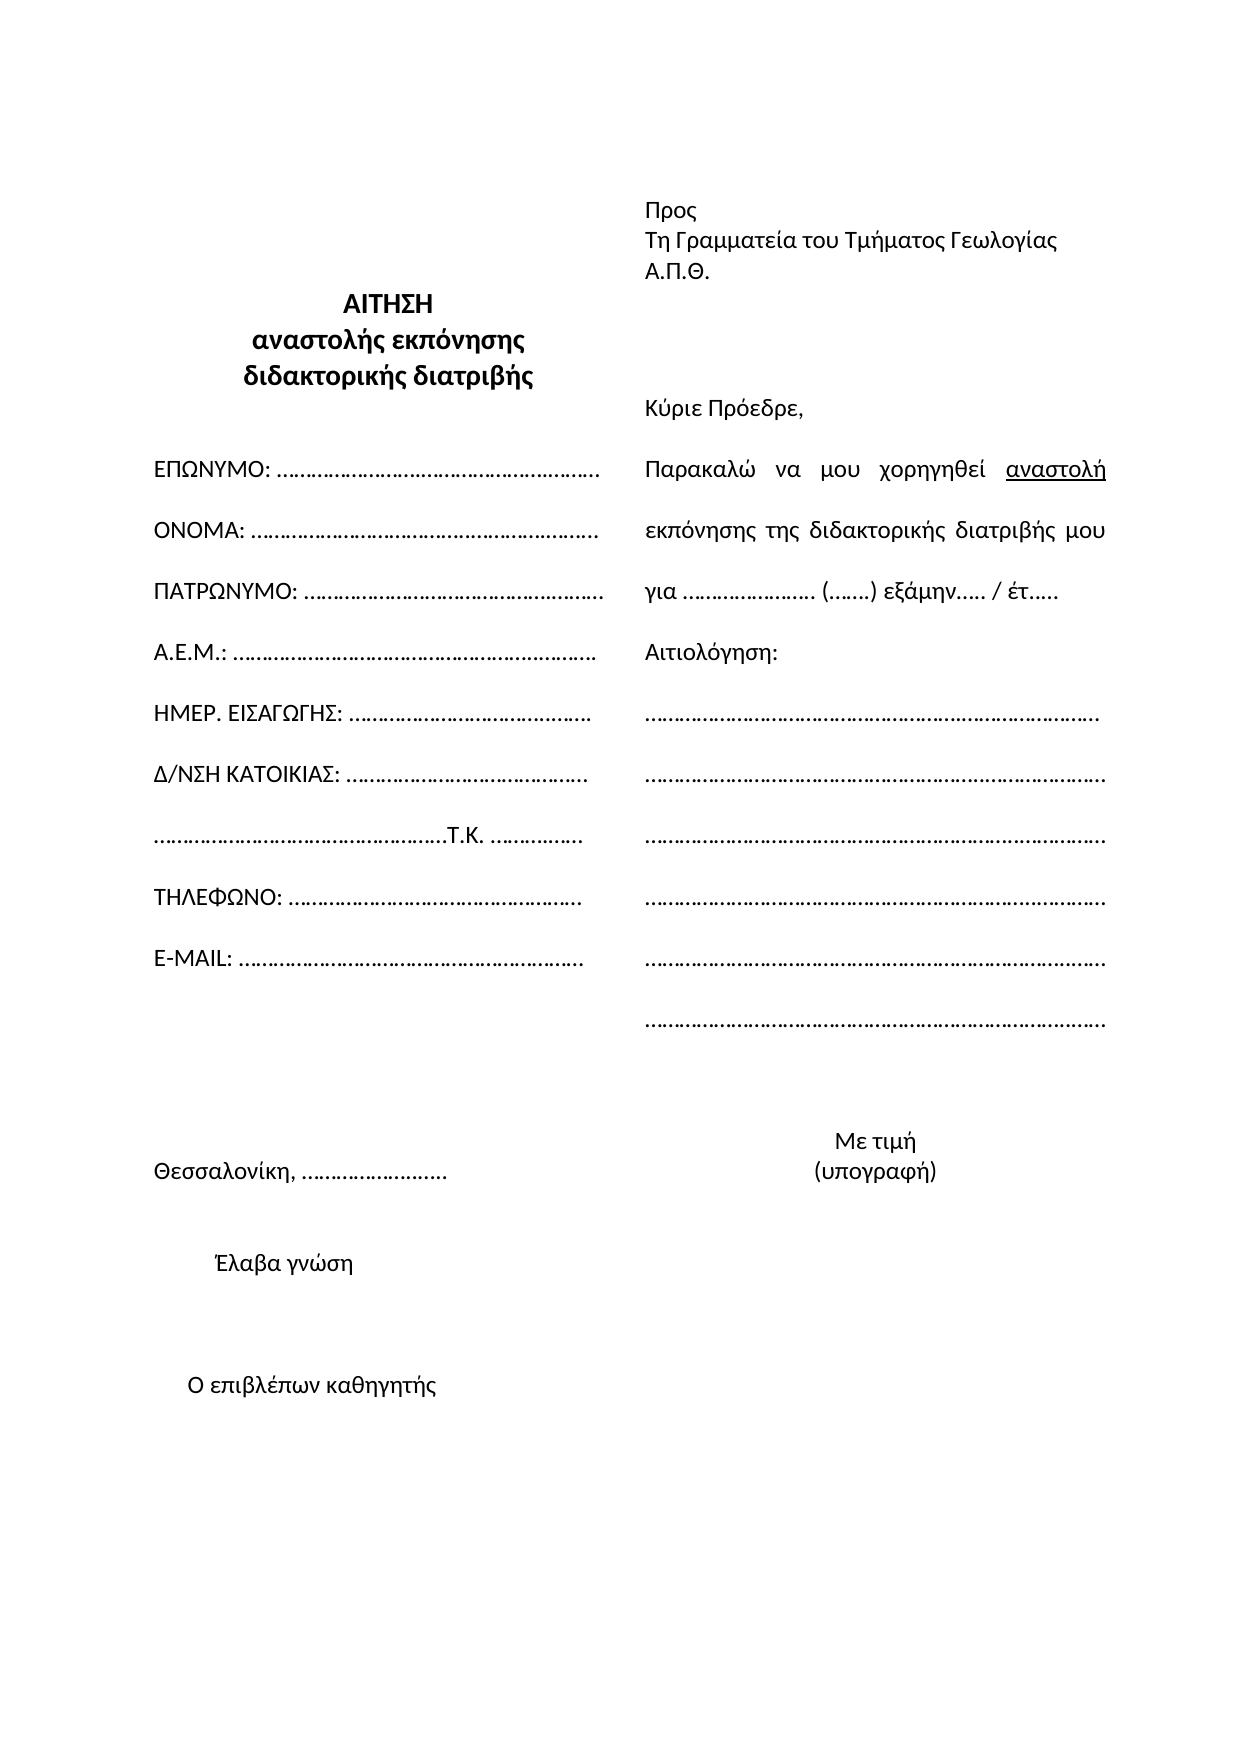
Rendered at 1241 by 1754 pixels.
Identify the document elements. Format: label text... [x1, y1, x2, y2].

text Ο επιβλέπων καθηγητής [187, 1369, 1053, 1399]
table_cell ΕΠΩΝΥΜΟ: …………………….………………….……… ΟΝΟΜΑ: ………………………………..………….……... ΠΑΤΡΩΝΥΜΟ: …………………………………….……… Α.Ε.Μ.: ……………………………………………..………. ΗΜΕΡ. ΕΙΣΑΓΩΓΗΣ: ……………………………..……. Δ/ΝΣΗ ΚΑΤΟΙΚΙΑΣ: …………………………………… ……………………………………………Τ.Κ. ……….…… ΤΗΛΕΦΩΝΟ: …………………………………………… E-MAIL: …………………………………………………… [143, 393, 633, 1094]
table_cell Με τιμή (υπογραφή) [634, 1094, 1117, 1186]
table_cell Θεσσαλονίκη, ………………..….. [143, 1094, 633, 1186]
table_cell Κύριε Πρόεδρε, Παρακαλώ να μου χορηγηθεί αναστολή εκπόνησης της διδακτορικής διατριβής μου για ………………….. (…….) εξάμην….. / έτ..… Αιτιολόγηση: ……………………………………………….…………………… …………………………………………………..………………… ………………………………………………………..…………… …………………………………………………………..………… ………………………………………………………………..…… ………………………………………………………………..…… [634, 393, 1117, 1094]
table_header ΑΙΤΗΣΗ αναστολής εκπόνησης διδακτορικής διατριβής [143, 194, 633, 392]
table_header Προς Τη Γραμματεία του Τμήματος Γεωλογίας Α.Π.Θ. [634, 194, 1117, 392]
text Έλαβα γνώση [187, 1247, 1053, 1277]
